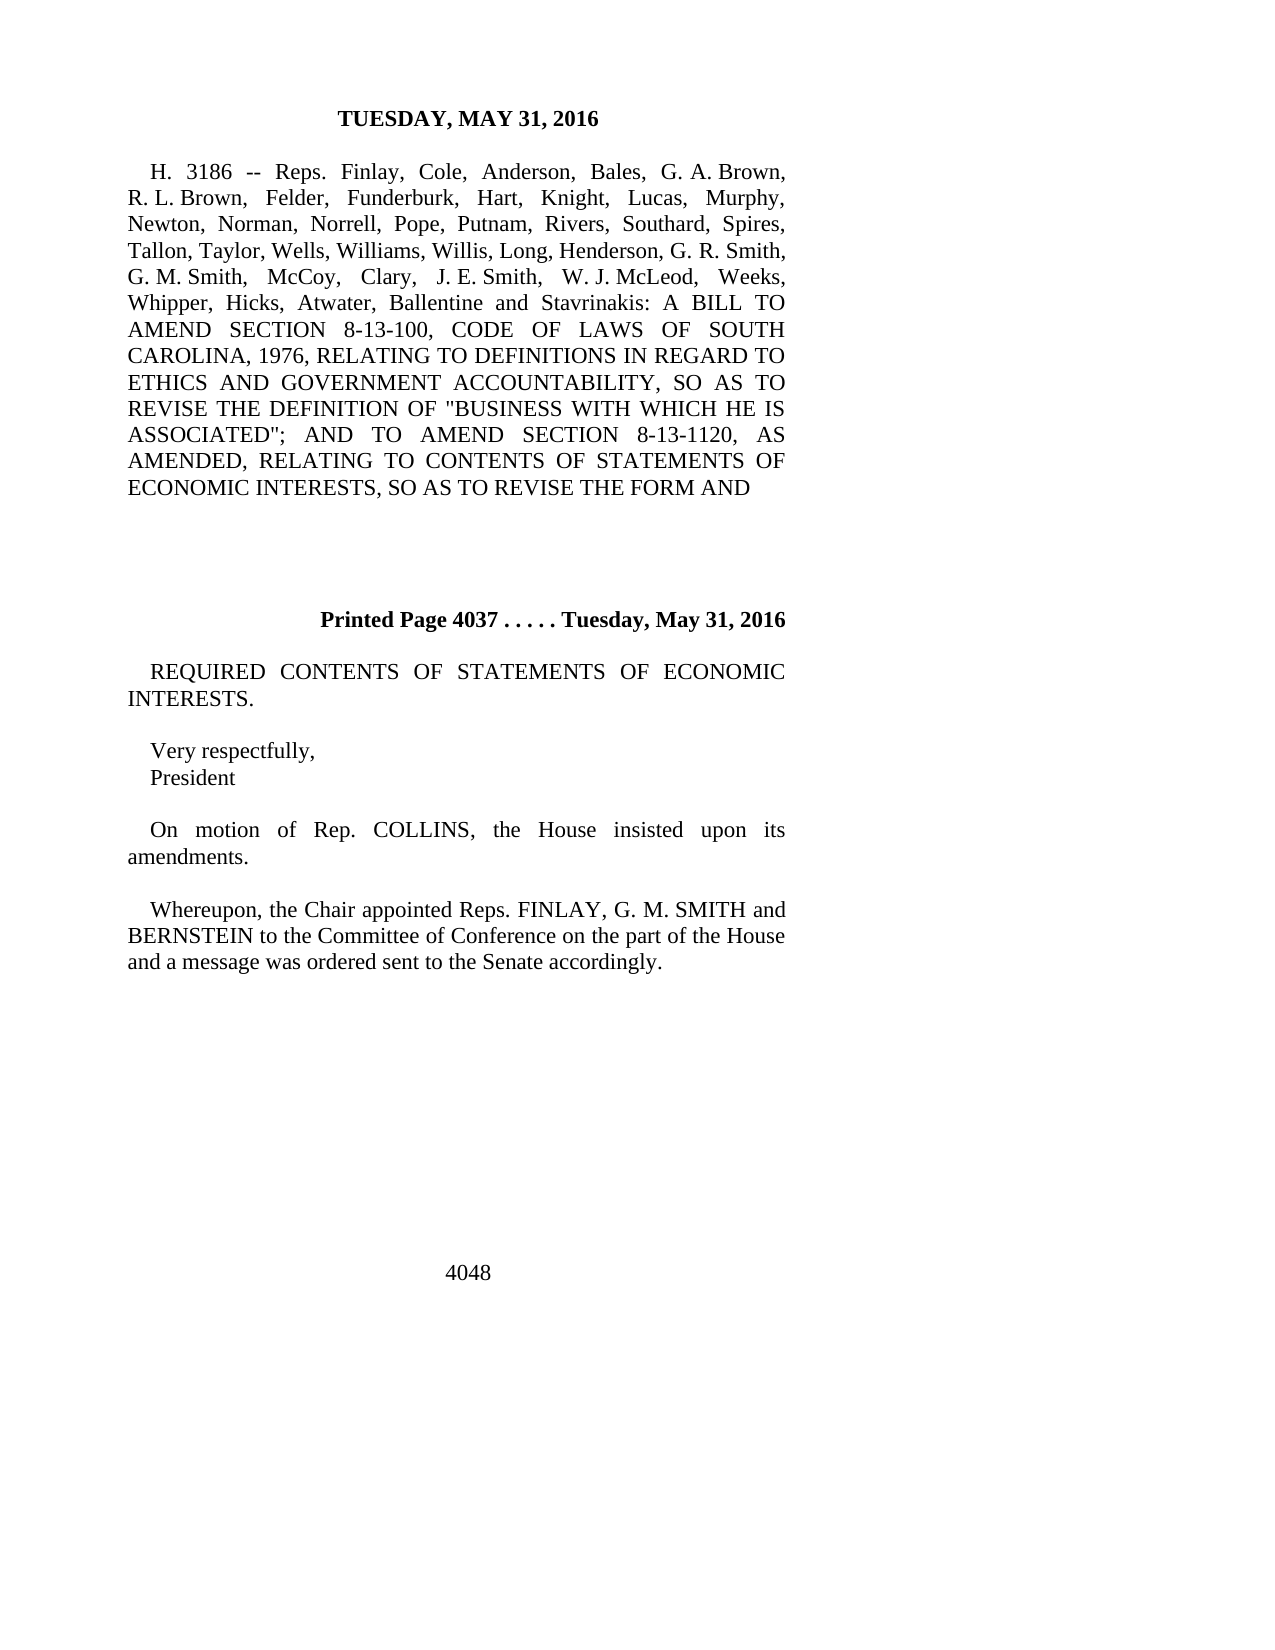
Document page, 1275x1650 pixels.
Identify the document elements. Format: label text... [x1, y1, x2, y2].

text Printed Page 4037 . . . . . Tuesday, May 31, 2016 [127, 606, 786, 632]
text On motion of Rep. COLLINS, the House insisted upon its amendments. [127, 817, 786, 869]
text H. 3186 -- Reps. Finlay, Cole, Anderson, Bales, G. A. Brown, R. L. Brown, Felder, Funderburk, Hart, Knight, Lucas, Murphy, Newton, Norman, Norrell, Pope, Putnam, Rivers, Southard, Spires, Tallon, Taylor, Wells, Williams, Willis, Long, Henderson, G. R. Smith, G. M. Smith, McCoy, Clary, J. E. Smith, W. J. McLeod, Weeks, Whipper, Hicks, Atwater, Ballentine and Stavrinakis: A BILL TO AMEND SECTION 8-13-100, CODE OF LAWS OF SOUTH CAROLINA, 1976, RELATING TO DEFINITIONS IN REGARD TO ETHICS AND GOVERNMENT ACCOUNTABILITY, SO AS TO REVISE THE DEFINITION OF "BUSINESS WITH WHICH HE IS ASSOCIATED"; AND TO AMEND SECTION 8-13-1120, AS AMENDED, RELATING TO CONTENTS OF STATEMENTS OF ECONOMIC INTERESTS, SO AS TO REVISE THE FORM AND [127, 158, 786, 500]
text Very respectfully, [127, 737, 786, 764]
text President [127, 764, 786, 790]
text Whereupon, the Chair appointed Reps. FINLAY, G. M. SMITH and BERNSTEIN to the Committee of Conference on the part of the House and a message was ordered sent to the Senate accordingly. [127, 896, 786, 975]
text REQUIRED CONTENTS OF STATEMENTS OF ECONOMIC INTERESTS. [127, 658, 786, 711]
